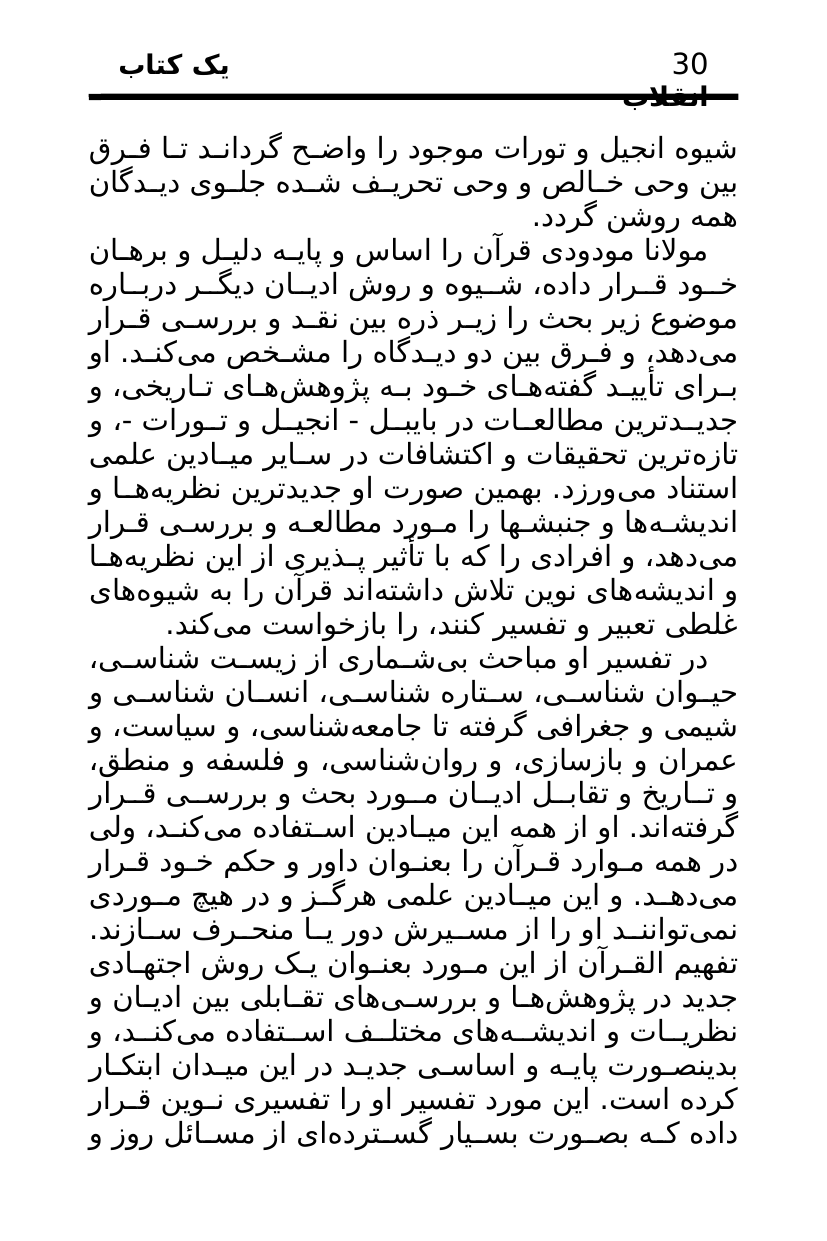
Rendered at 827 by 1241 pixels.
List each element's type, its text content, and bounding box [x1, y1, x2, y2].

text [89, 641, 738, 1150]
text مولانا مودودی قرآن را اساس و پایه دلیل و برهان خود قرار داده، شیوه و روش ادیان دیگر درباره موضوع زیر بحث را زیر ذره بین نقد و بررسی قرار می‌دهد، و فرق بین دو دیدگاه را مشخص می‌کند. او برای تأیید گفته‌های خود به پژوهش‌های تاریخی، و جدیدترین مطالعات در بایبل - انجیل و تورات -، و تازه‌ترین تحقیقات و اکتشافات در سایر میادین علمی استناد می‌ورزد. بهمین صورت او جدیدترین نظریه‌ها و اندیشه‌ها و جنبشها را مورد مطالعه و بررسی قرار می‌دهد، و افرادی را که با تأثیر پذیری از این نظریه‌ها و اندیشه‌های نوین تلاش داشته‌اند قرآن را به شیوه‌های غلطی تعبیر و تفسیر کنند، را بازخواست می‌کند. [89, 233, 738, 641]
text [89, 132, 738, 233]
